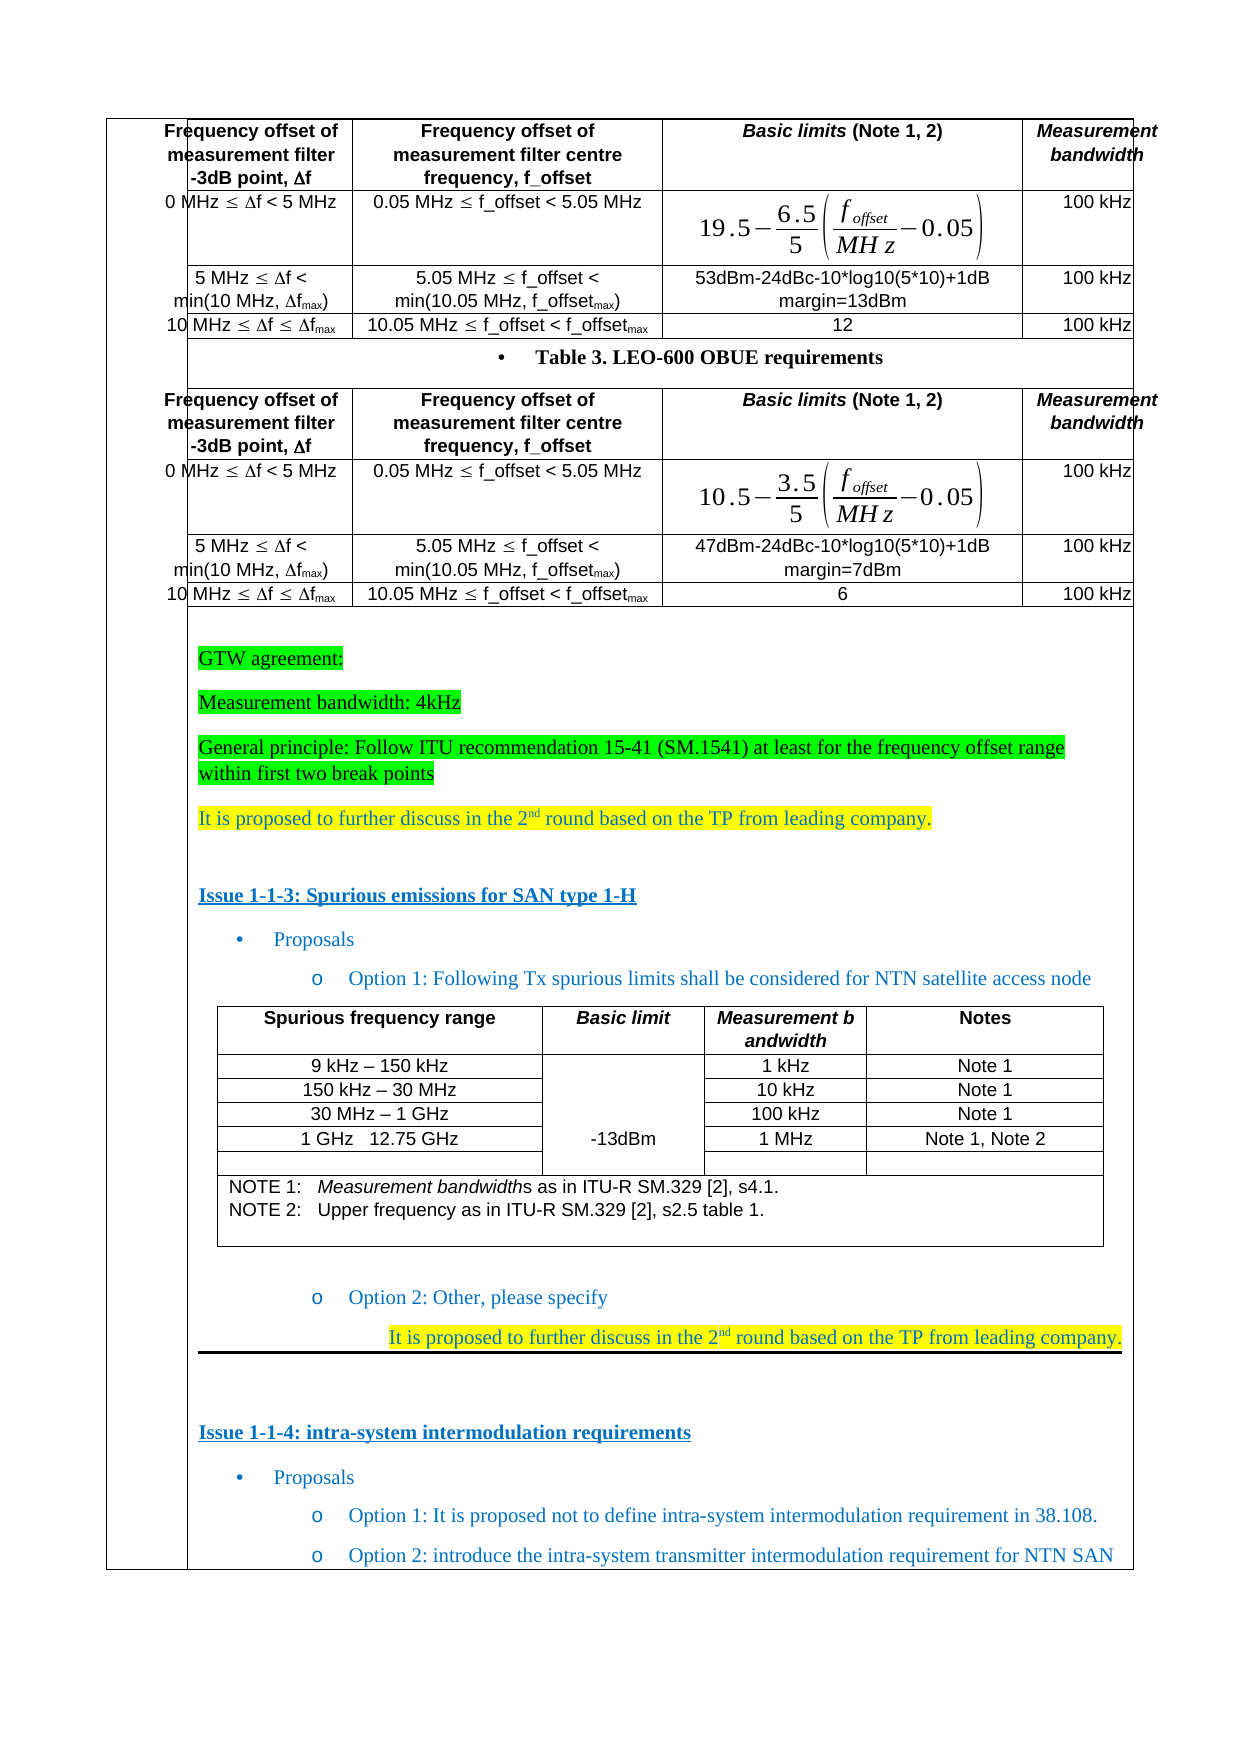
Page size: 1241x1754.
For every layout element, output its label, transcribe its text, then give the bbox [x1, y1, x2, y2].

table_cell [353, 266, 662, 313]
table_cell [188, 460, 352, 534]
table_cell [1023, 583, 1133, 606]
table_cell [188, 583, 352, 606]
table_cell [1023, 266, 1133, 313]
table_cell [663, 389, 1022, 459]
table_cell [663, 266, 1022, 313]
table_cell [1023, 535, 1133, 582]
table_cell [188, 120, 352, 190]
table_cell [188, 607, 1133, 1569]
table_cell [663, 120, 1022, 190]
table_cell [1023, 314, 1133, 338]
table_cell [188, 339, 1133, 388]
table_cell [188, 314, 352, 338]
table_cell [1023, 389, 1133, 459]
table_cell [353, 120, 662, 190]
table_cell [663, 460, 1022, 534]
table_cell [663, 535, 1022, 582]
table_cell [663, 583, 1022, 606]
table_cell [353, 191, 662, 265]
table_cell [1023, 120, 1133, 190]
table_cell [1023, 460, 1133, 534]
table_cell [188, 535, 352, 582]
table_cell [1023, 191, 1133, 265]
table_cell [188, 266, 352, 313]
table_cell Sub-topic#1 [107, 119, 187, 1569]
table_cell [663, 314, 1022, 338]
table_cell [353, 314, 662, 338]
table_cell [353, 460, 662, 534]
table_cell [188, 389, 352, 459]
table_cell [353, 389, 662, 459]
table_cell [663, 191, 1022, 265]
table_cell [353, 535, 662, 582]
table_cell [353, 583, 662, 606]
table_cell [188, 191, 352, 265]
